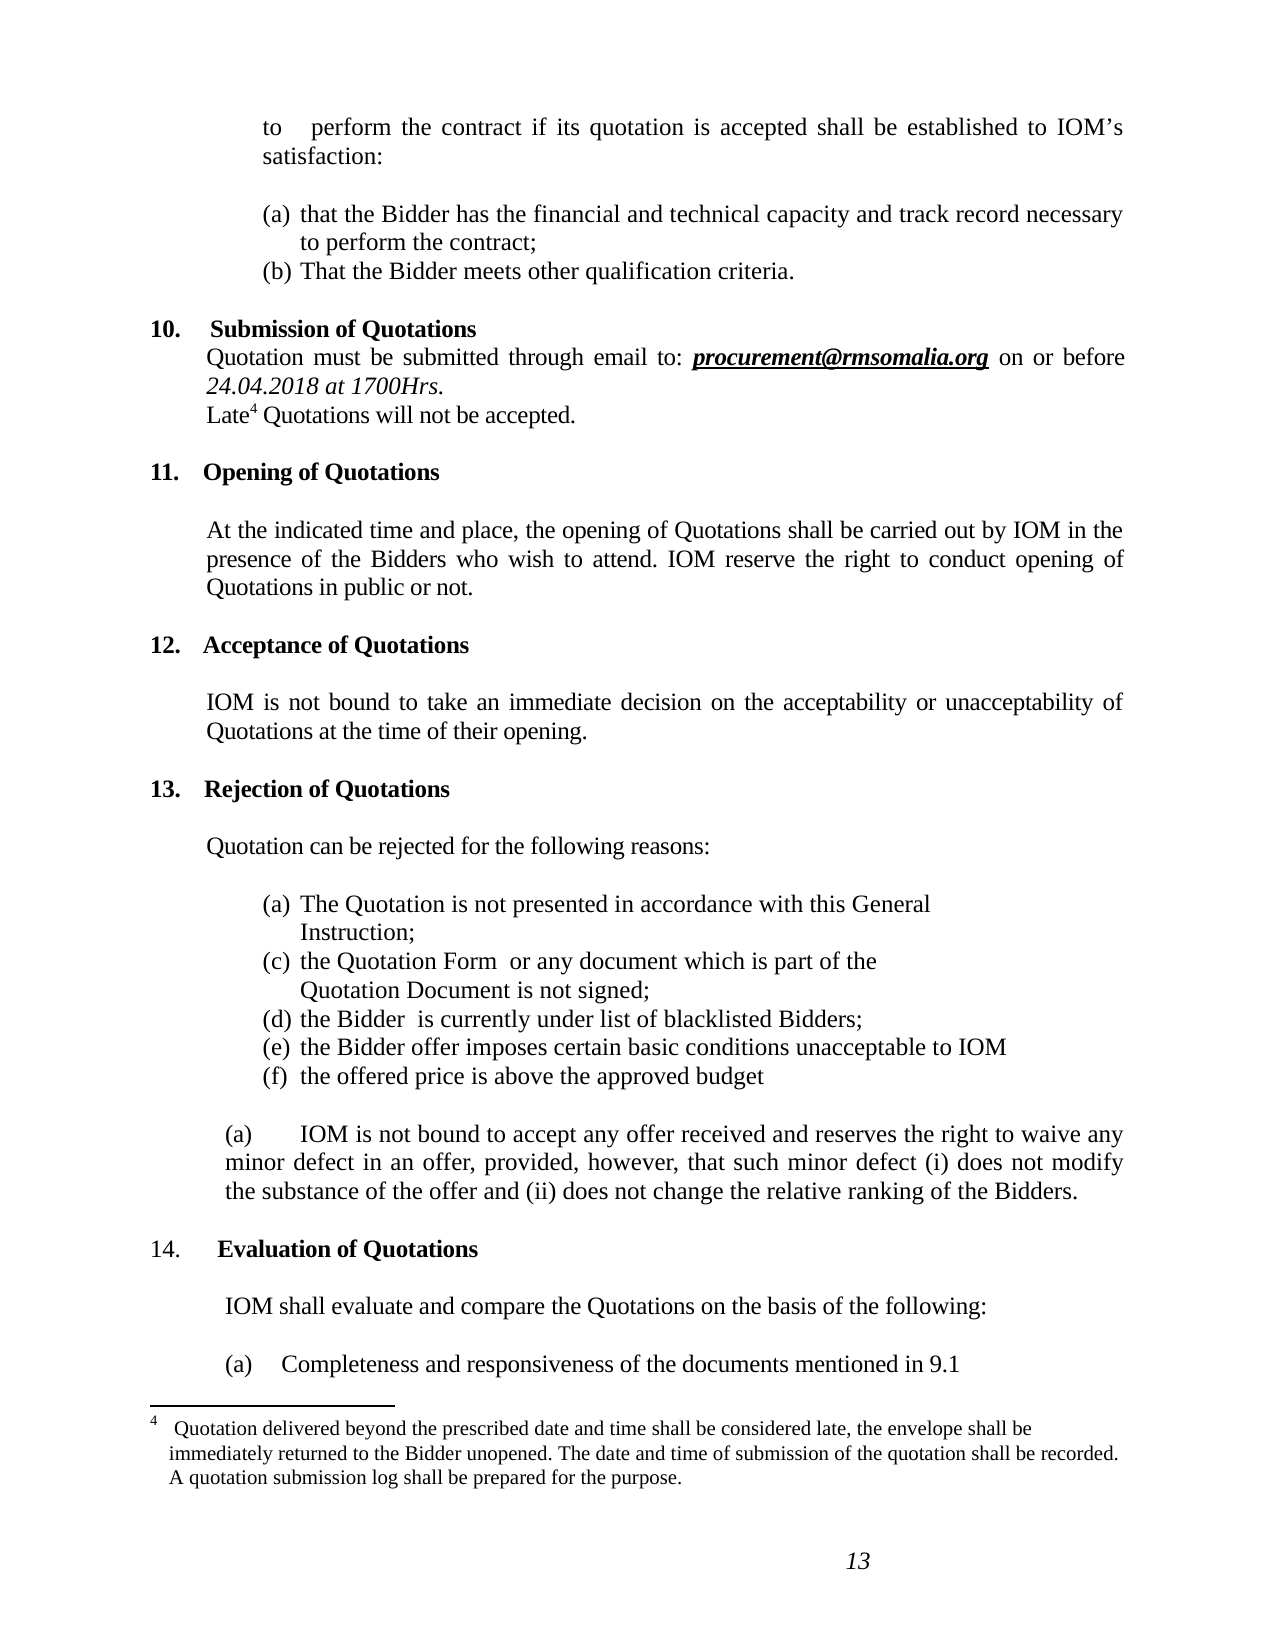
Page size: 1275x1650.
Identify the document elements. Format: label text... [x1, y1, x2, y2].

list the Bidder is currently under list of blacklisted Bidders; [262, 1004, 1125, 1032]
text Late Quotations will not be accepted. [206, 400, 1125, 429]
list the offered price is above the approved budget [262, 1061, 1125, 1090]
list that the Bidder has the financial and technical capacity and track record necessary to perform the contract; [262, 199, 1125, 256]
text Instruction; [206, 917, 1125, 946]
list Evaluation of Quotations [150, 1234, 1125, 1262]
text 13. Rejection of Quotations [150, 774, 1125, 802]
text 12. Acceptance of Quotations [150, 630, 1125, 659]
text 10. Submission of Quotations [150, 314, 1125, 342]
subtitle IOM is not bound to accept any offer received and reserves the right to waive any minor defect in an offer, provided, however, that such minor defect (i) does not modify the substance of the offer and (ii) does not change the relative ranking of the Bidders. [225, 1119, 1125, 1205]
text Quotation Document is not signed; [262, 975, 1125, 1004]
text 11. Opening of Quotations [150, 457, 1125, 486]
list Completeness and responsiveness of the documents mentioned in 9.1 [225, 1349, 1125, 1377]
text IOM is not bound to take an immediate decision on the acceptability or unacceptability of Quotations at the time of their opening. [206, 687, 1125, 745]
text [262, 112, 1125, 170]
list the Bidder offer imposes certain basic conditions unacceptable to IOM [262, 1032, 1125, 1061]
text At the indicated time and place, the opening of Quotations shall be carried out by IOM in the presence of the Bidders who wish to attend. IOM reserve the right to conduct opening of Quotations in public or not. [206, 515, 1125, 601]
text Quotation must be submitted through email to: procurement@rmsomalia.org on or before 24.04.2018 at 1700Hrs. [206, 342, 1125, 400]
list That the Bidder meets other qualification criteria. [262, 256, 1125, 285]
list the Quotation Form or any document which is part of the [262, 946, 1125, 975]
text IOM shall evaluate and compare the Quotations on the basis of the following: [206, 1291, 1125, 1320]
text Quotation can be rejected for the following reasons: [206, 831, 1125, 860]
text (a) The Quotation is not presented in accordance with this General [206, 889, 1125, 917]
